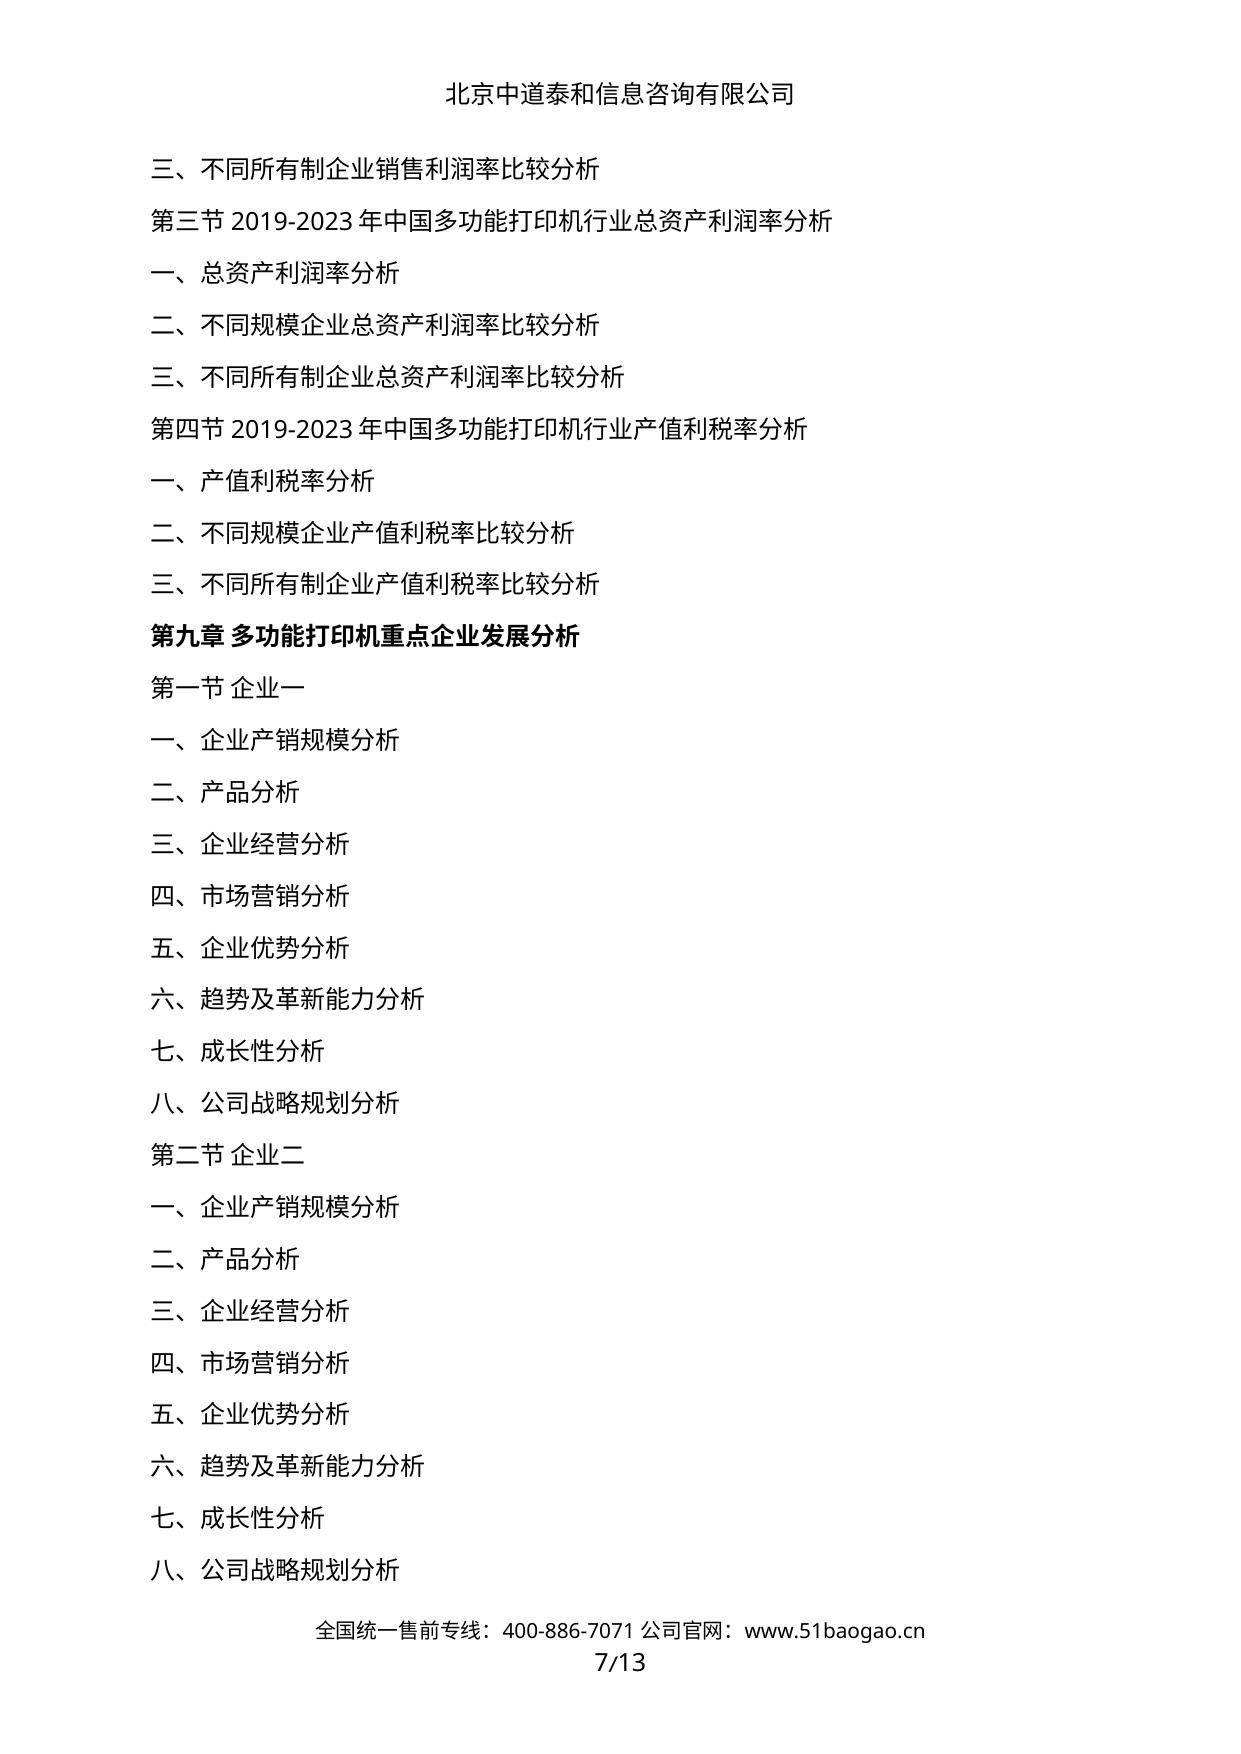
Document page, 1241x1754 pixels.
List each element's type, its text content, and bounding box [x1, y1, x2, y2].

text 四、市场营销分析 [150, 1343, 1090, 1379]
text 第九章 多功能打印机重点企业发展分析 [150, 617, 1090, 653]
text 七、成长性分析 [150, 1032, 1090, 1068]
text 一、总资产利润率分析 [150, 254, 1090, 290]
text 五、企业优势分析 [150, 928, 1090, 964]
text 三、企业经营分析 [150, 824, 1090, 861]
text 四、市场营销分析 [150, 876, 1090, 912]
text 一、企业产销规模分析 [150, 1187, 1090, 1224]
text 八、公司战略规划分析 [150, 1084, 1090, 1120]
text 第三节 2019-2023年中国多功能打印机行业总资产利润率分析 [150, 202, 1090, 238]
text 六、趋势及革新能力分析 [150, 980, 1090, 1016]
text 六、趋势及革新能力分析 [150, 1447, 1090, 1483]
text 第四节 2019-2023年中国多功能打印机行业产值利税率分析 [150, 409, 1090, 446]
text 一、产值利税率分析 [150, 461, 1090, 497]
text 八、公司战略规划分析 [150, 1551, 1090, 1587]
text 二、不同规模企业总资产利润率比较分析 [150, 306, 1090, 342]
text 二、产品分析 [150, 1239, 1090, 1276]
text 七、成长性分析 [150, 1499, 1090, 1535]
text 三、企业经营分析 [150, 1291, 1090, 1327]
text 五、企业优势分析 [150, 1395, 1090, 1431]
text 第二节 企业二 [150, 1136, 1090, 1172]
text 第一节 企业一 [150, 669, 1090, 705]
text 二、不同规模企业产值利税率比较分析 [150, 513, 1090, 549]
text 一、企业产销规模分析 [150, 721, 1090, 757]
text 三、不同所有制企业销售利润率比较分析 [150, 150, 1090, 186]
text 二、产品分析 [150, 772, 1090, 809]
text 三、不同所有制企业产值利税率比较分析 [150, 565, 1090, 601]
text 三、不同所有制企业总资产利润率比较分析 [150, 357, 1090, 394]
